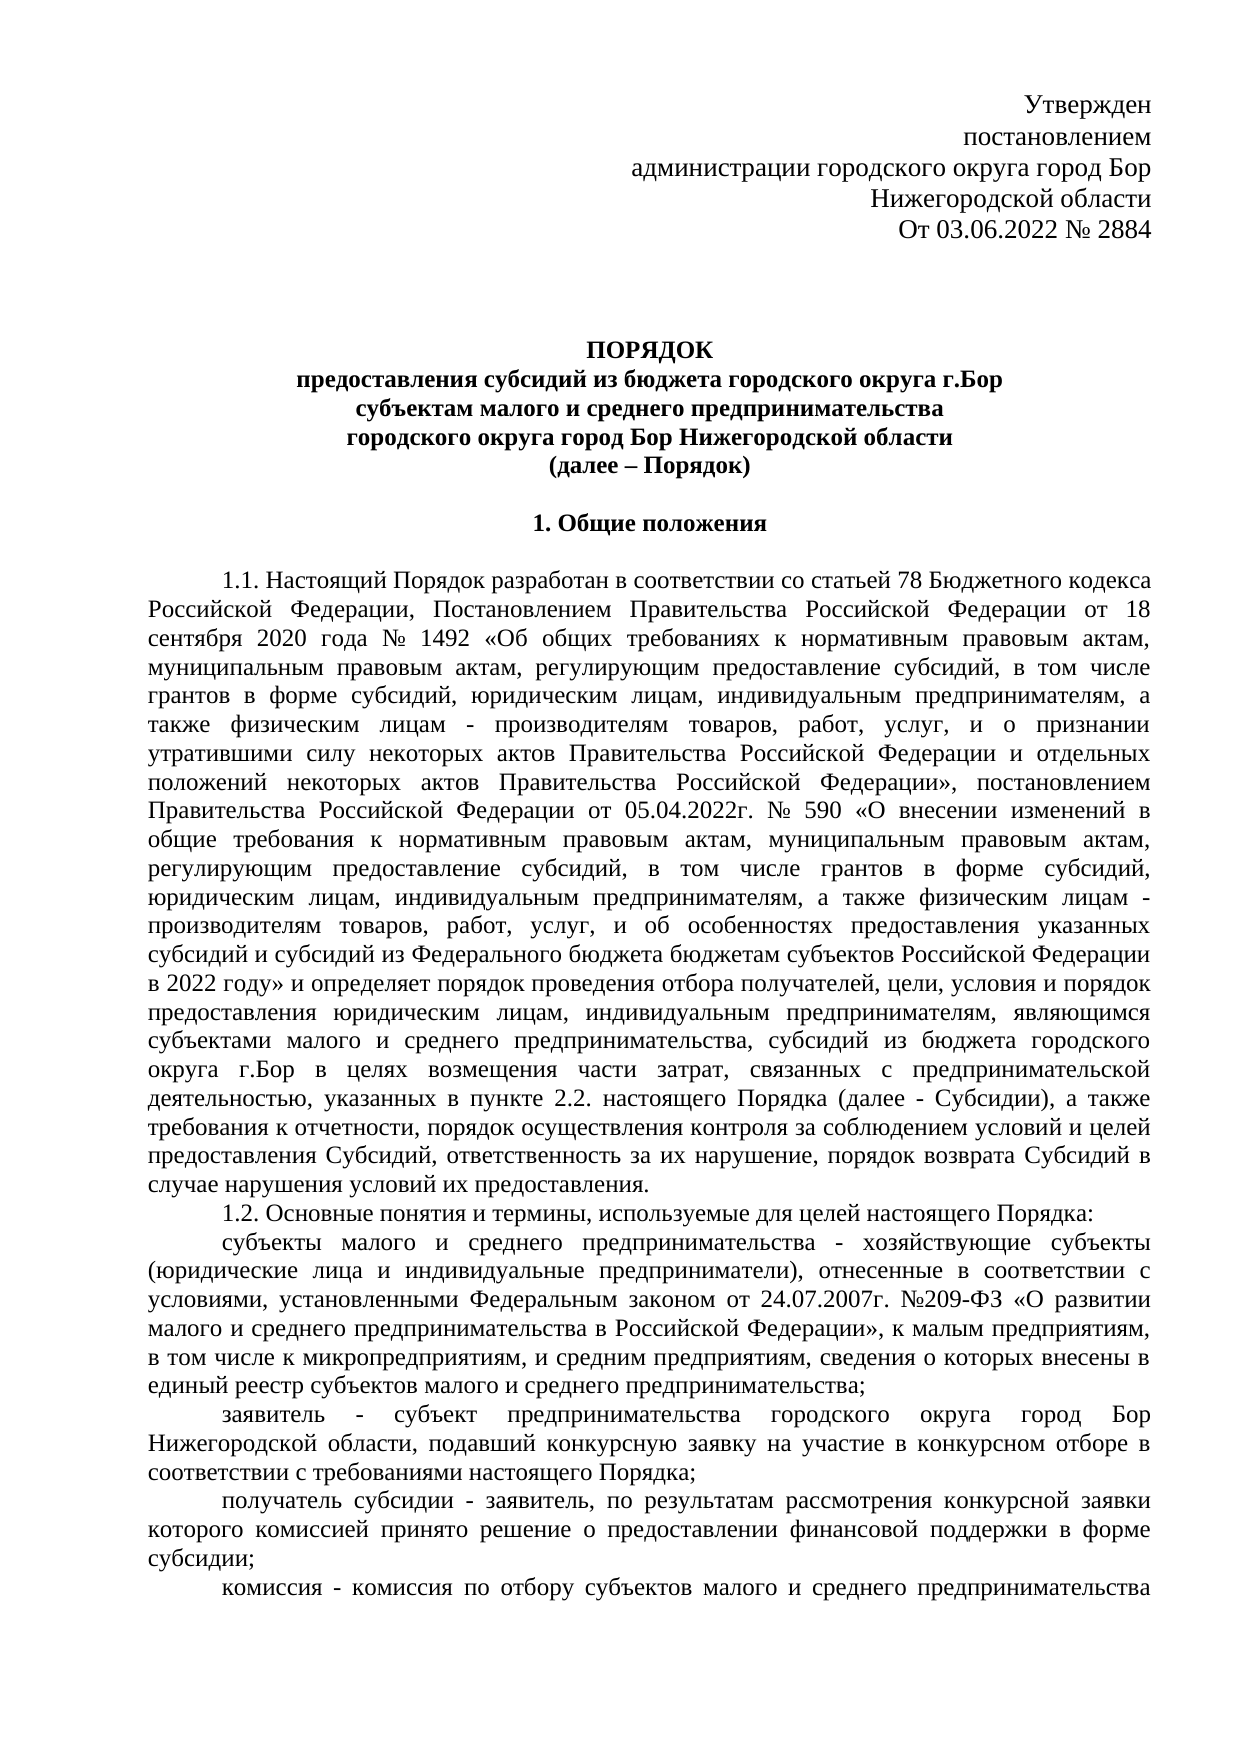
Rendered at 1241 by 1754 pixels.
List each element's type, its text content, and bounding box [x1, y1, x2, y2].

text ПОРЯДОК [148, 335, 1152, 364]
text (далее – Порядок) [148, 450, 1152, 479]
text 1.2. Основные понятия и термины, используемые для целей настоящего Порядка: [148, 1198, 1152, 1227]
text постановлением [148, 120, 1152, 151]
text предоставления субсидий из бюджета городского округа г.Бор [148, 364, 1152, 393]
text городского округа город Бор Нижегородской области [148, 422, 1152, 450]
text субъектам малого и среднего предпринимательства [148, 393, 1152, 422]
text администрации городского округа город Бор [148, 151, 1152, 182]
text Утвержден [148, 89, 1152, 120]
text субъекты малого и среднего предпринимательства - хозяйствующие субъекты (юридические лица и индивидуальные предприниматели), отнесенные в соответствии с условиями, установленными Федеральным законом от 24.07.2007г. №209-ФЗ «О развитии малого и среднего предпринимательства в Российской Федерации», к малым предприятиям, в том числе к микропредприятиям, и средним предприятиям, сведения о которых внесены в единый реестр субъектов малого и среднего предпринимательства; [148, 1227, 1152, 1399]
text заявитель - субъект предпринимательства городского округа город Бор Нижегородской области, подавший конкурсную заявку на участие в конкурсном отборе в соответствии с требованиями настоящего Порядка; [148, 1399, 1152, 1485]
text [148, 1572, 1152, 1600]
text От 03.06.2022 № 2884 [148, 213, 1152, 244]
text 1. Общие положения [148, 508, 1152, 537]
text 1.1. Настоящий Порядок разработан в соответствии со статьей 78 Бюджетного кодекса Российской Федерации, Постановлением Правительства Российской Федерации от 18 сентября 2020 года № 1492 «Об общих требованиях к нормативным правовым актам, муниципальным правовым актам, регулирующим предоставление субсидий, в том числе грантов в форме субсидий, юридическим лицам, индивидуальным предпринимателям, а также физическим лицам - производителям товаров, работ, услуг, и о признании утратившими силу некоторых актов Правительства Российской Федерации и отдельных положений некоторых актов Правительства Российской Федерации», постановлением Правительства Российской Федерации от 05.04.2022г. № 590 «О внесении изменений в общие требования к нормативным правовым актам, муниципальным правовым актам, регулирующим предоставление субсидий, в том числе грантов в форме субсидий, юридическим лицам, индивидуальным предпринимателям, а также физическим лицам - производителям товаров, работ, услуг, и об особенностях предоставления указанных субсидий и субсидий из Федерального бюджета бюджетам субъектов Российской Федерации в 2022 году» и определяет порядок проведения отбора получателей, цели, условия и порядок предоставления юридическим лицам, индивидуальным предпринимателям, являющимся субъектами малого и среднего предпринимательства, субсидий из бюджета городского округа г.Бор в целях возмещения части затрат, связанных с предпринимательской деятельностью, указанных в пункте 2.2. настоящего Порядка (далее - Субсидии), а также требования к отчетности, порядок осуществления контроля за соблюдением условий и целей предоставления Субсидий, ответственность за их нарушение, порядок возврата Субсидий в случае нарушения условий их предоставления. [148, 565, 1152, 1198]
text Нижегородской области [148, 182, 1152, 213]
text получатель субсидии - заявитель, по результатам рассмотрения конкурсной заявки которого комиссией принято решение о предоставлении финансовой поддержки в форме субсидии; [148, 1485, 1152, 1572]
